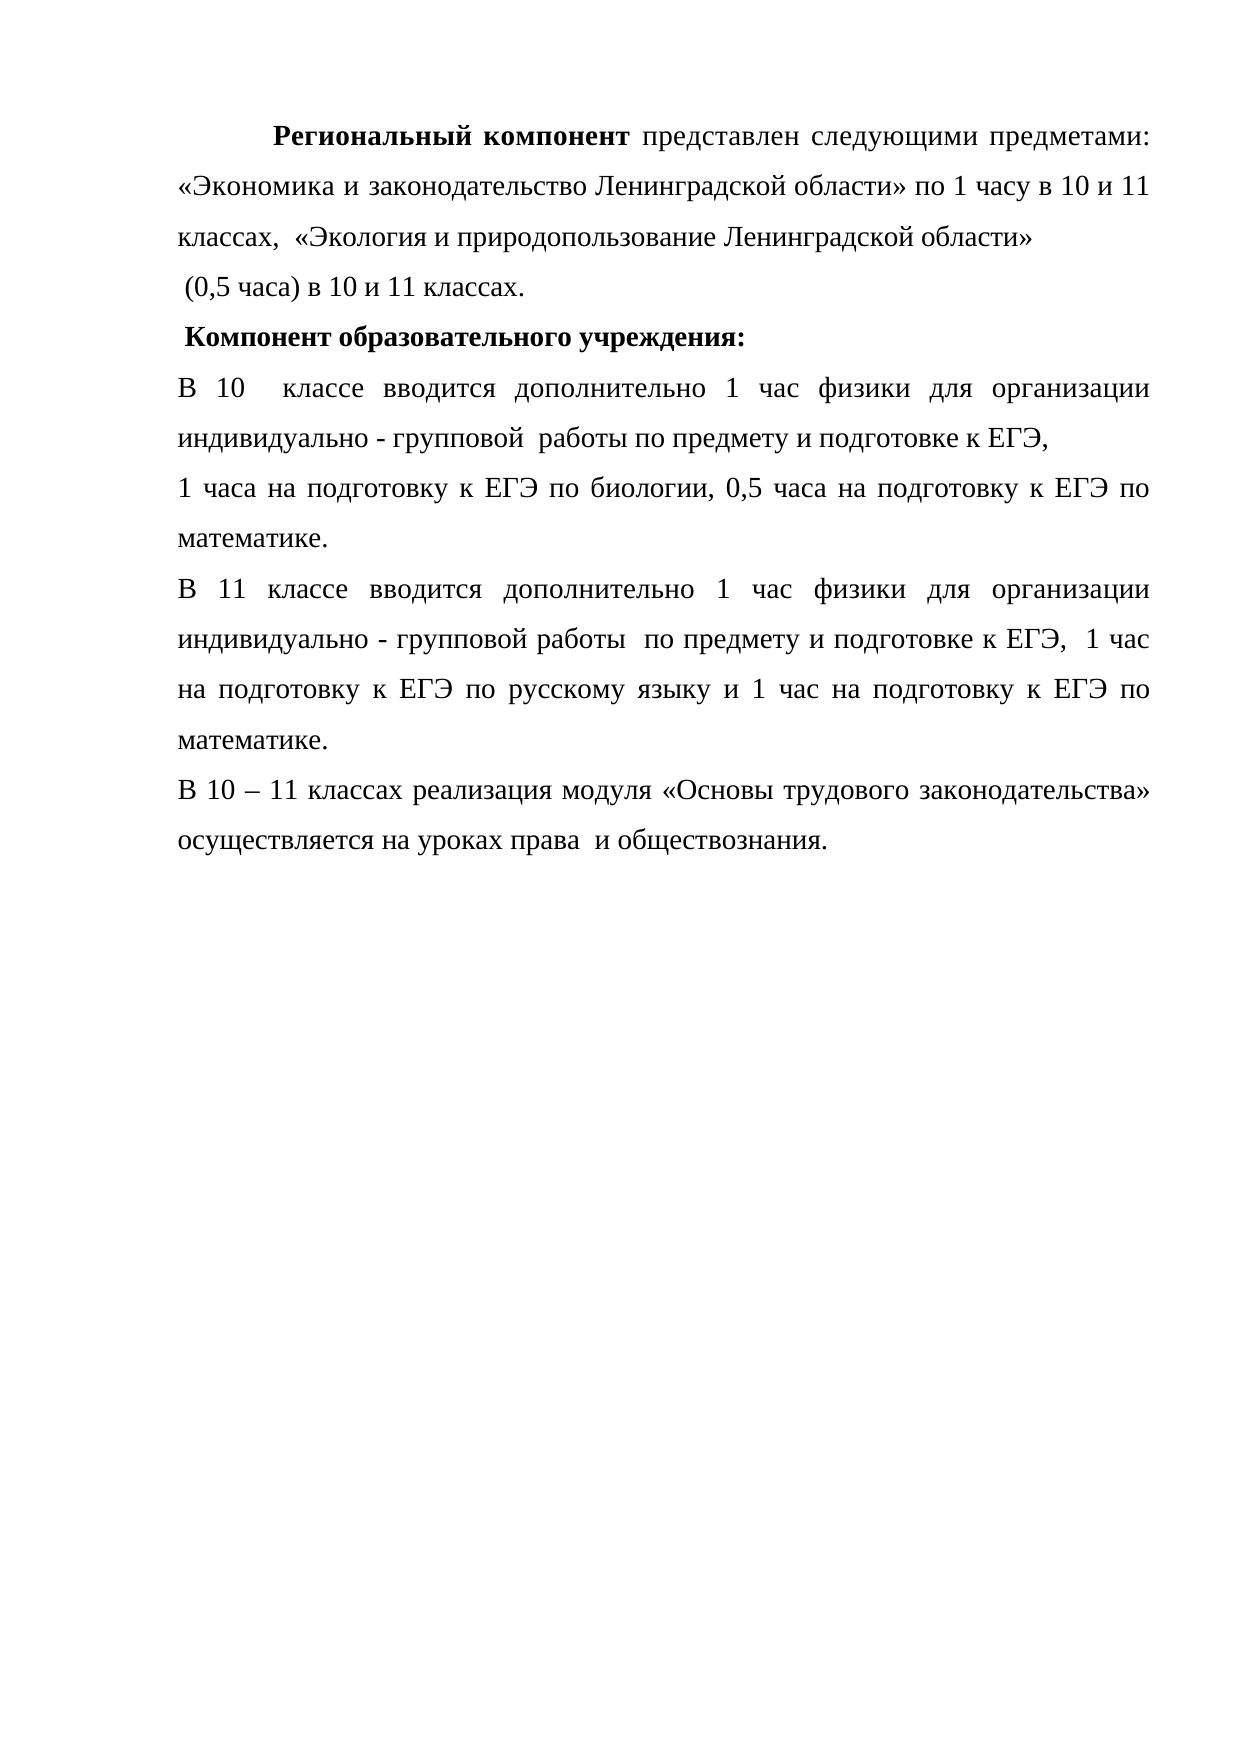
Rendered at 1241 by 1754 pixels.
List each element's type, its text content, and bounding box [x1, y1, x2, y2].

text В 10 классе вводится дополнительно 1 час физики для организации индивидуально - групповой работы по предмету и подготовке к ЕГЭ, [177, 370, 1152, 453]
text В 10 – 11 классах реализация модуля «Основы трудового законодательства» осуществляется на уроках права и обществознания. [177, 772, 1152, 856]
text В 11 классе вводится дополнительно 1 час физики для организации индивидуально - групповой работы по предмету и подготовке к ЕГЭ, 1 час на подготовку к ЕГЭ по русскому языку и 1 час на подготовку к ЕГЭ по математике. [177, 571, 1152, 755]
text Региональный компонент представлен следующими предметами: «Экономика и законодательство Ленинградской области» по 1 часу в 10 и 11 классах, «Экология и природопользование Ленинградской области» [177, 118, 1152, 252]
text Компонент образовательного учреждения: [177, 319, 1152, 353]
text 1 часа на подготовку к ЕГЭ по биологии, 0,5 часа на подготовку к ЕГЭ по математике. [177, 470, 1152, 554]
text (0,5 часа) в 10 и 11 классах. [177, 269, 1152, 303]
